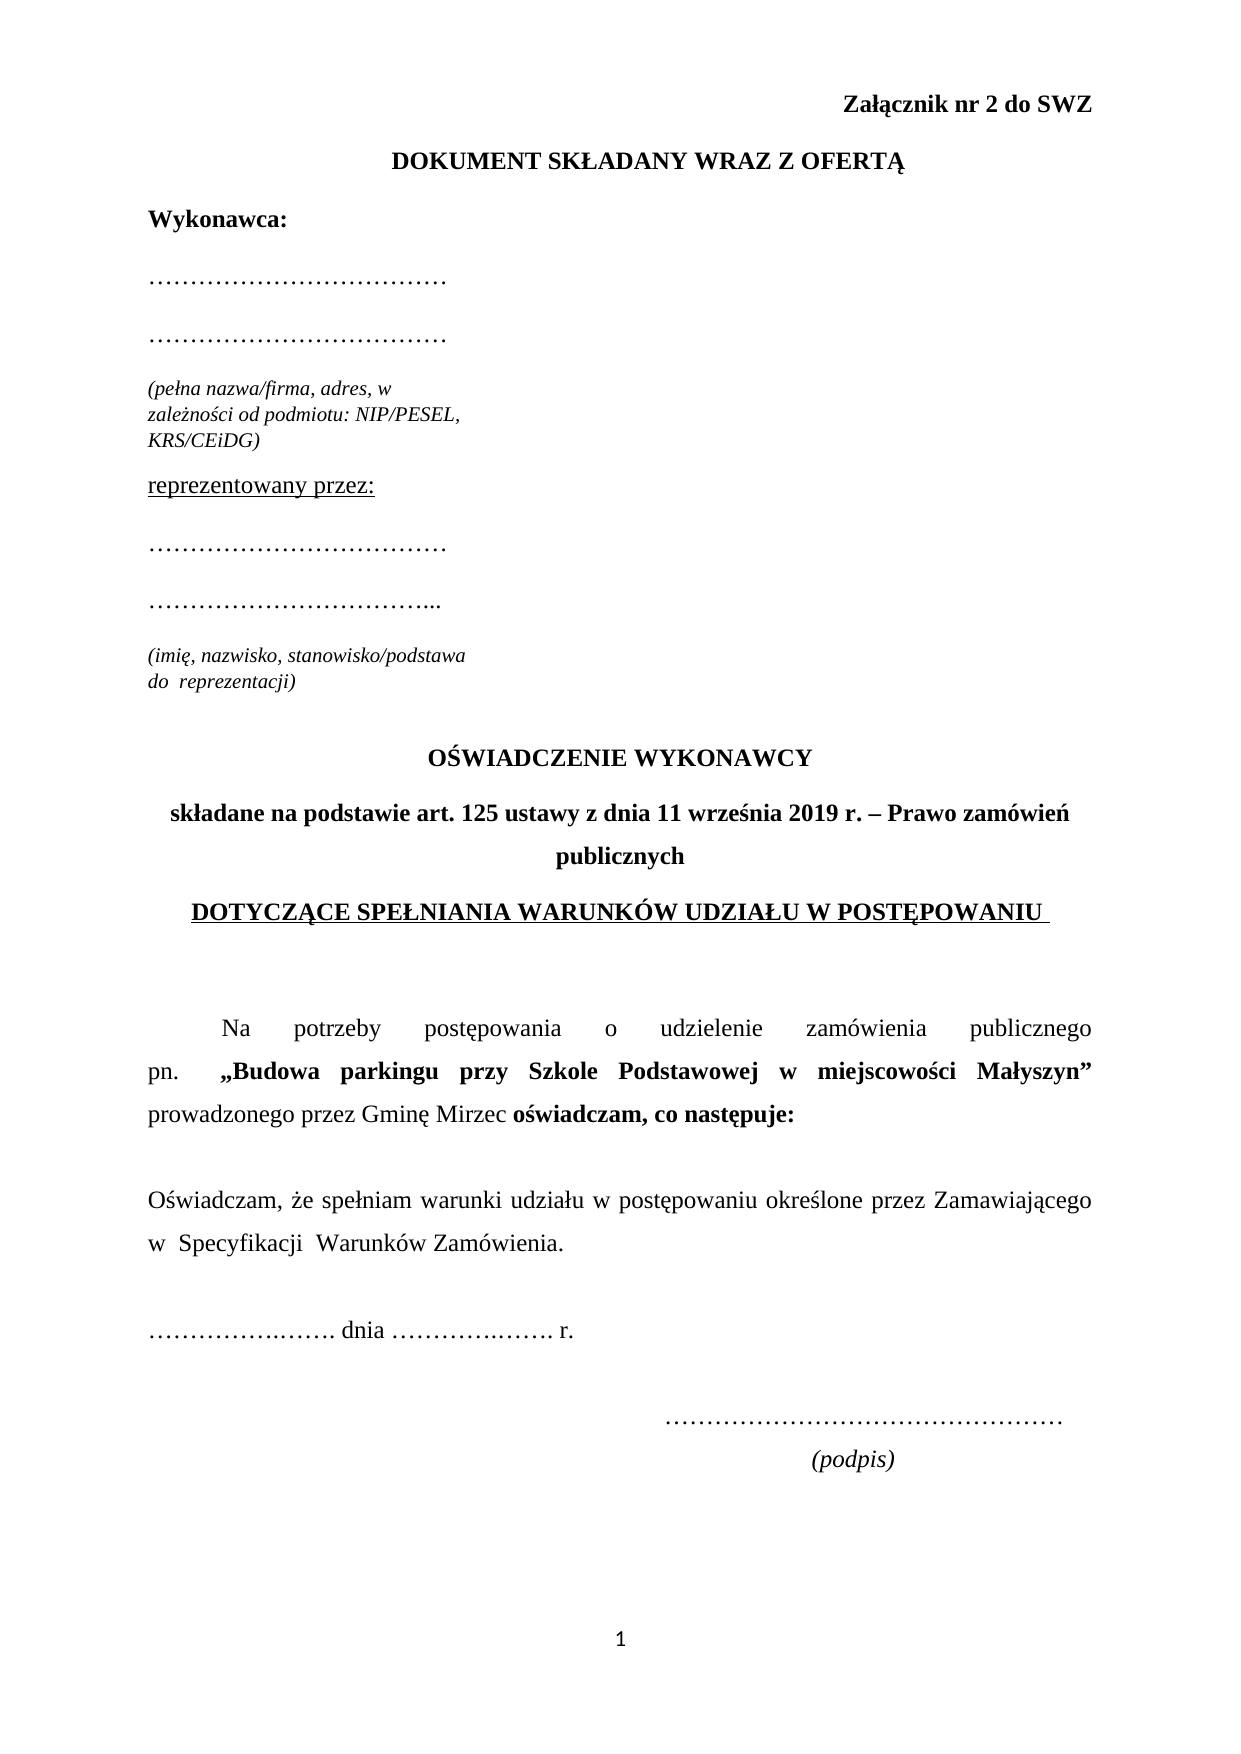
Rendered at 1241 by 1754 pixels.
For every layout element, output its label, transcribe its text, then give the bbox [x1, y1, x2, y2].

text składane na podstawie art. 125 ustawy z dnia 11 września 2019 r. – Prawo zamówień publicznych [148, 798, 1093, 870]
text Na potrzeby postępowania o udzielenie zamówienia publicznego pn. „Budowa parkingu przy Szkole Podstawowej w miejscowości Małyszyn” prowadzonego przez Gminę Mirzec oświadczam, co następuje: [148, 1013, 1093, 1128]
text Załącznik nr 2 do SWZ [148, 89, 1093, 117]
text (podpis) [738, 1444, 1093, 1473]
text DOTYCZĄCE SPEŁNIANIA WARUNKÓW UDZIAŁU W POSTĘPOWANIU [148, 897, 1093, 968]
text reprezentowany przez: [148, 471, 1093, 499]
text (pełna nazwa/firma, adres, w zależności od podmiotu: NIP/PESEL, KRS/CEiDG) [148, 376, 472, 452]
text Wykonawca: [148, 204, 1093, 232]
text (imię, nazwisko, stanowisko/podstawa do reprezentacji) [148, 643, 472, 693]
text ………………………………………… [148, 1401, 1093, 1430]
text ……………………………………………………………... [148, 528, 472, 614]
text OŚWIADCZENIE WYKONAWCY [148, 743, 1093, 771]
text DOKUMENT SKŁADANY WRAZ Z OFERTĄ [148, 146, 1093, 175]
text Oświadczam, że spełniam warunki udziału w postępowaniu określone przez Zamawiającego w Specyfikacji Warunków Zamówienia. [148, 1185, 1093, 1257]
text …………….……. dnia ………….……. r. [148, 1315, 1093, 1343]
text ……………………………………………………………… [148, 261, 472, 347]
